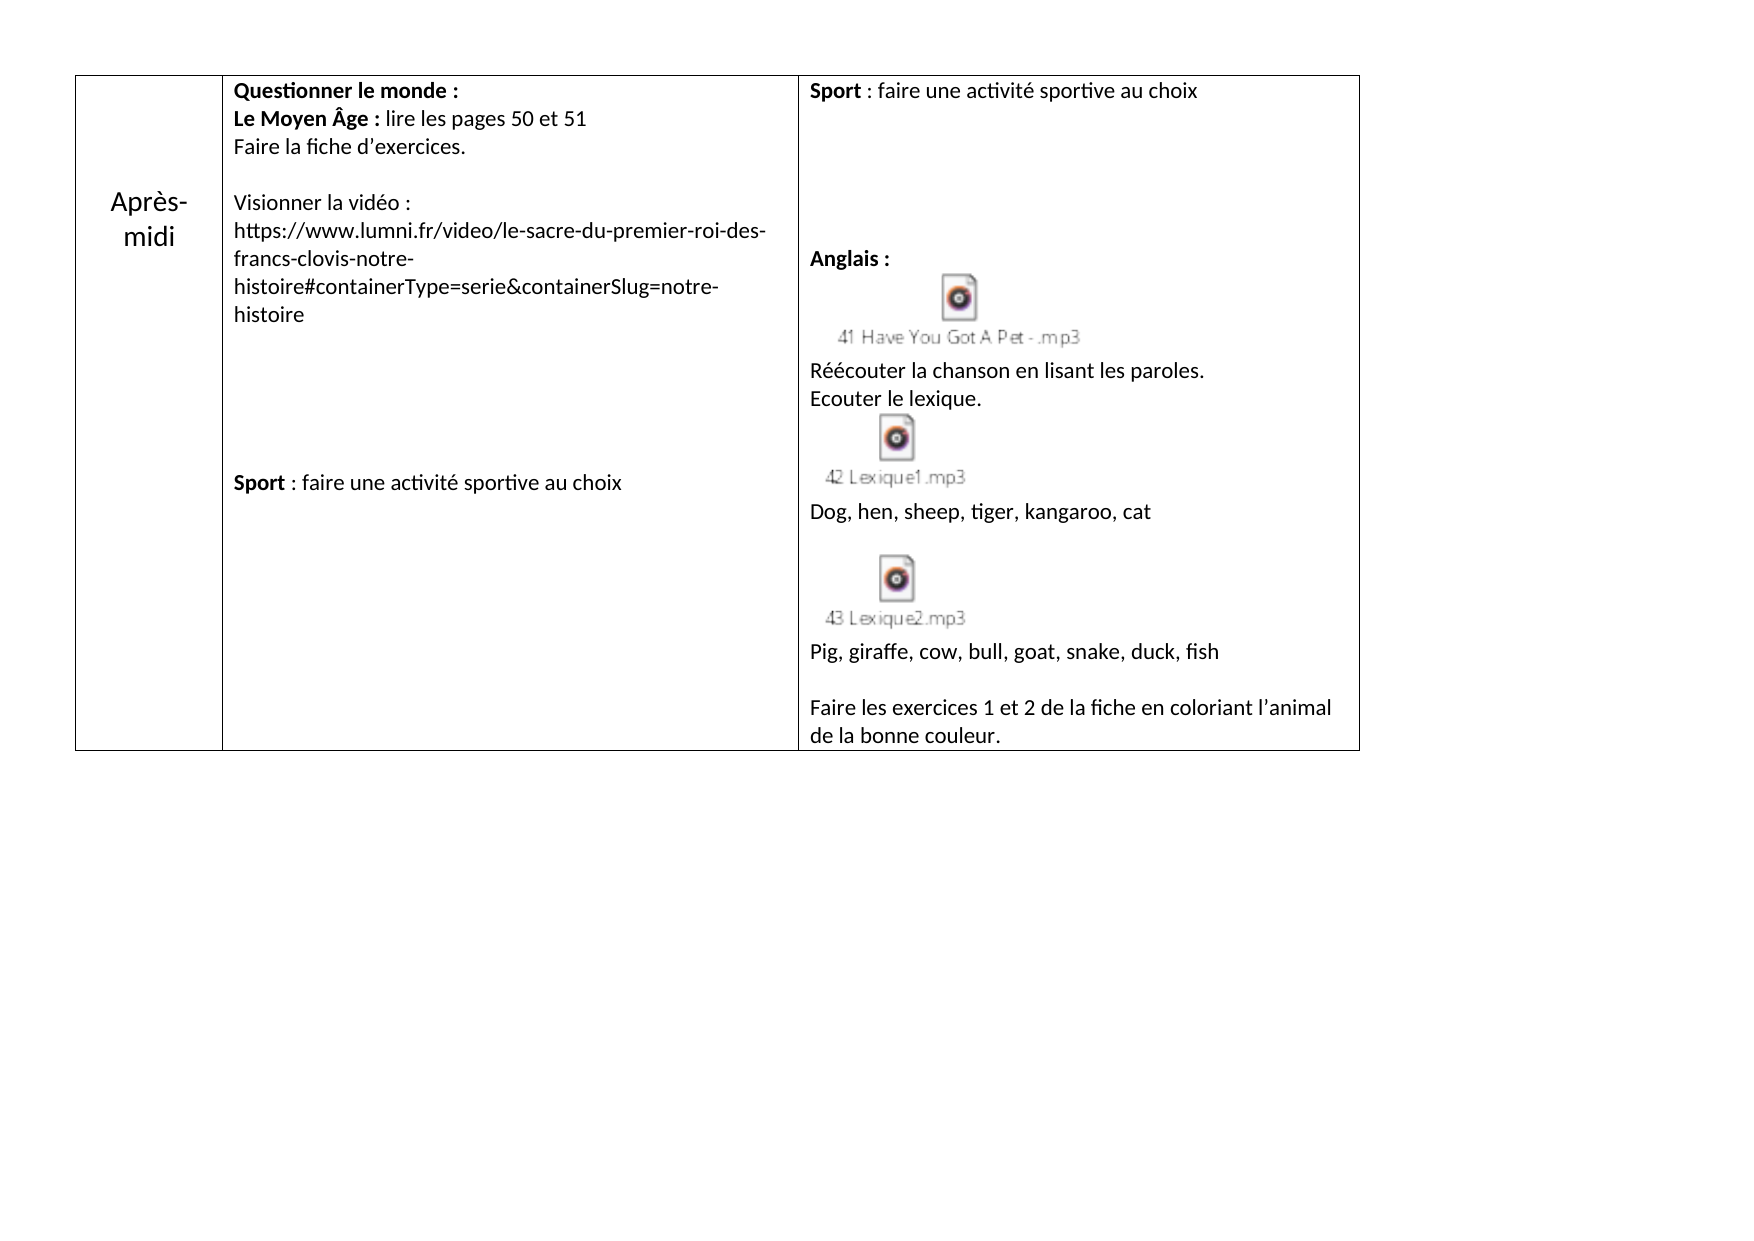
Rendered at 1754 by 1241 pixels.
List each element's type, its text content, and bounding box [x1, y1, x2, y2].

table_cell Sport : faire une activité sportive au choix Anglais : Réécouter la chanson en lisant les paroles. Ecouter le lexique. Dog, hen, sheep, tiger, kangaroo, cat Pig, giraffe, cow, bull, goat, snake, duck, fish Faire les exercices 1 et 2 de la fiche en coloriant l’animal de la bonne couleur. [799, 76, 1359, 749]
table_cell Questionner le monde : Le Moyen Âge : lire les pages 50 et 51 Faire la fiche d’exercices. Visionner la vidéo : https://www.lumni.fr/video/le-sacre-du-premier-roi-des-francs-clovis-notre-histoire#containerType=serie&containerSlug=notre-histoire Sport : faire une activité sportive au choix [223, 76, 798, 749]
table_cell Après-midi [76, 76, 222, 749]
